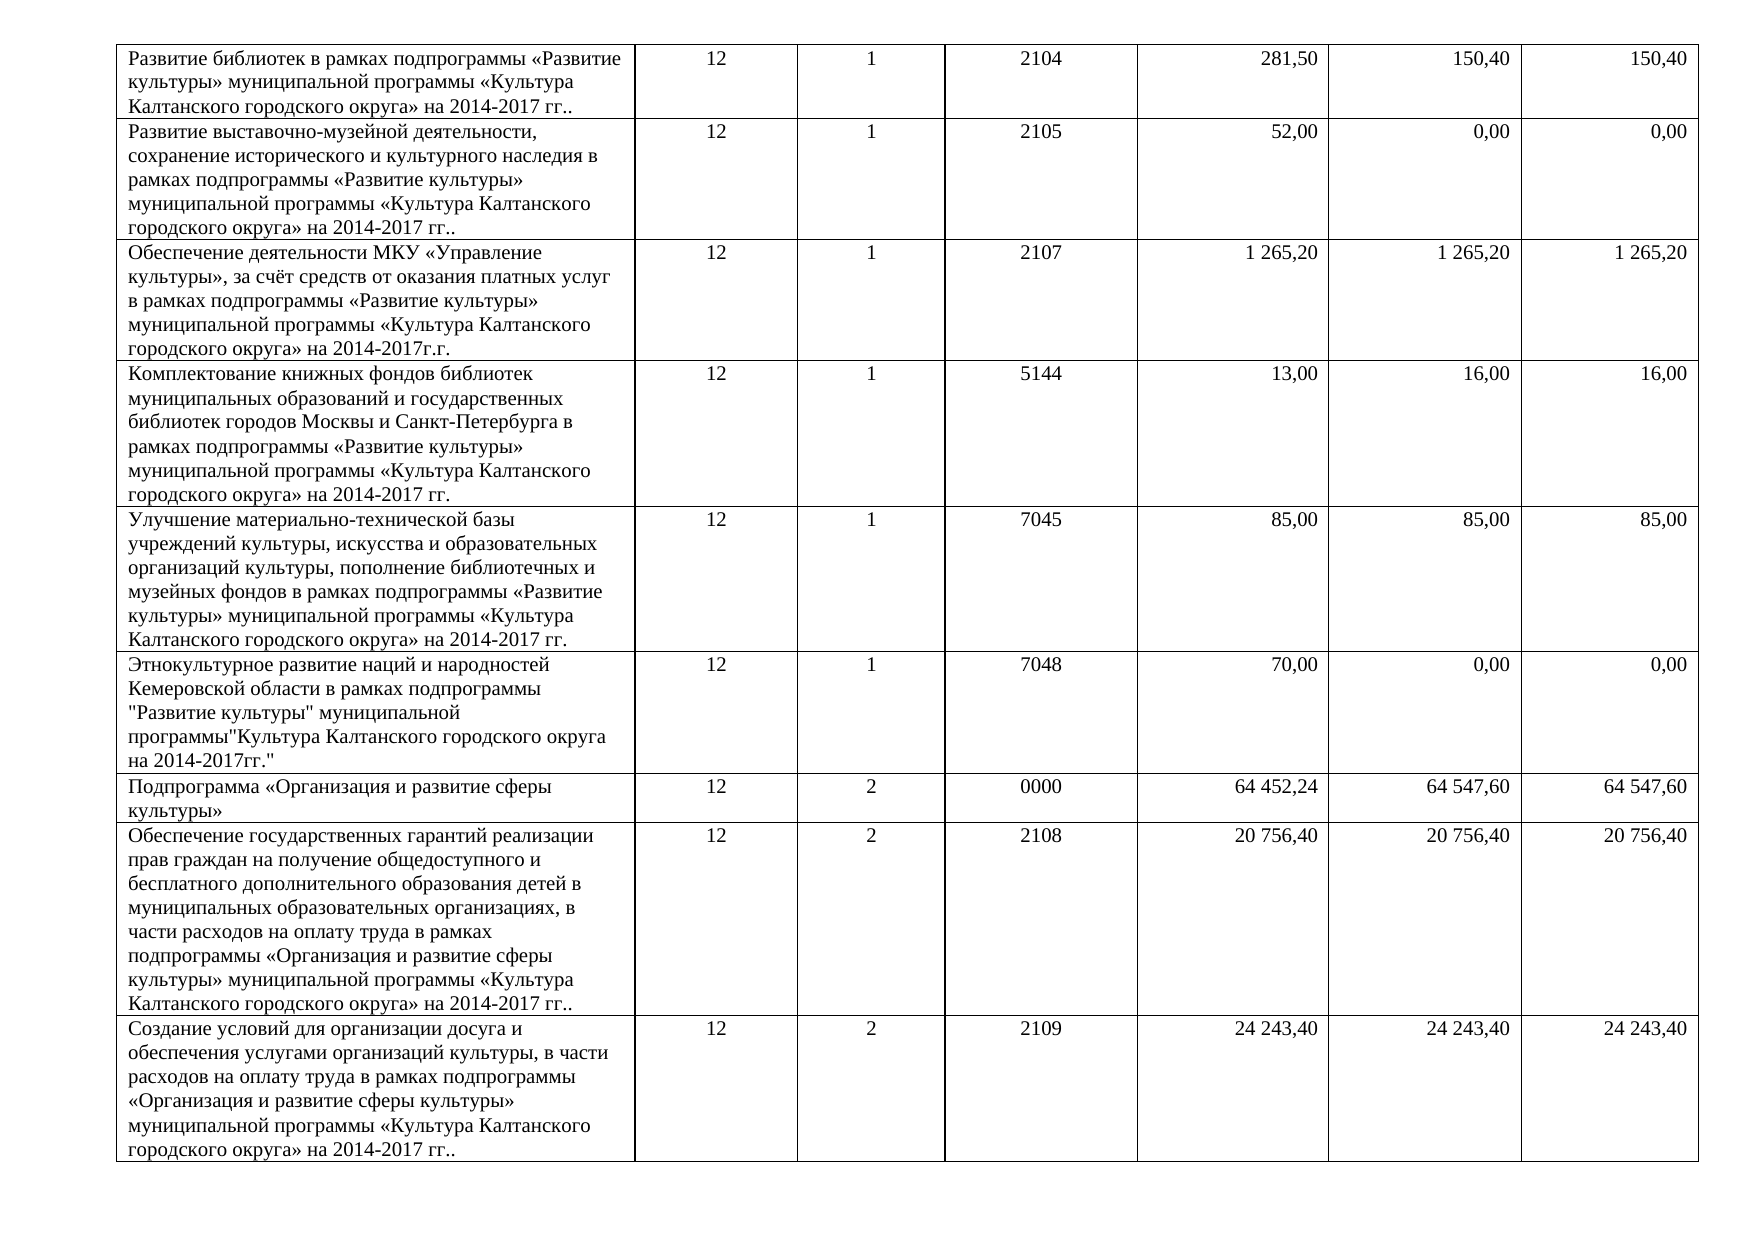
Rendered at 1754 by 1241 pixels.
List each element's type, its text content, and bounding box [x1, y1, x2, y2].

table_cell 1 [798, 507, 944, 651]
table_cell 12 [636, 1016, 797, 1161]
table_cell 20 756,40 [1138, 823, 1328, 1015]
table_cell 52,00 [1138, 119, 1328, 239]
table_cell 1 [798, 119, 944, 239]
table_cell 24 243,40 [1522, 1016, 1698, 1161]
table_cell Подпрограмма «Организация и развитие сферы культуры» [117, 774, 634, 822]
table_cell Развитие библиотек в рамках подпрограммы «Развитие культуры» муниципальной программы «Культура Калтанского городского округа» на 2014-2017 гг.. [117, 45, 634, 118]
table_cell 12 [636, 823, 797, 1015]
table_cell 1 [798, 652, 944, 772]
table_cell 16,00 [1329, 361, 1521, 506]
table_cell 2108 [946, 823, 1137, 1015]
table_cell 13,00 [1138, 361, 1328, 506]
table_cell 150,40 [1522, 45, 1698, 118]
table_cell 7048 [946, 652, 1137, 772]
table_cell 0,00 [1329, 652, 1521, 772]
table_cell 12 [636, 240, 797, 360]
table_cell Развитие выставочно-музейной деятельности, сохранение исторического и культурного наследия в рамках подпрограммы «Развитие культуры» муниципальной программы «Культура Калтанского городского округа» на 2014-2017 гг.. [117, 119, 634, 239]
table_cell 0,00 [1522, 119, 1698, 239]
table_cell 1 [798, 45, 944, 118]
table_cell 12 [636, 774, 797, 822]
table_cell 12 [636, 507, 797, 651]
table_cell 20 756,40 [1522, 823, 1698, 1015]
table_cell 1 [798, 240, 944, 360]
table_cell 2 [798, 1016, 944, 1161]
table_cell 16,00 [1522, 361, 1698, 506]
table_cell 85,00 [1138, 507, 1328, 651]
table_cell 64 452,24 [1138, 774, 1328, 822]
table_cell 24 243,40 [1138, 1016, 1328, 1161]
table_cell 12 [636, 45, 797, 118]
table_cell 0,00 [1329, 119, 1521, 239]
table_cell 1 265,20 [1329, 240, 1521, 360]
table_cell 85,00 [1329, 507, 1521, 651]
table_cell 2105 [946, 119, 1137, 239]
table_cell 20 756,40 [1329, 823, 1521, 1015]
table_cell 5144 [946, 361, 1137, 506]
table_cell 0,00 [1522, 652, 1698, 772]
table_cell Создание условий для организации досуга и обеспечения услугами организаций культуры, в части расходов на оплату труда в рамках подпрограммы «Организация и развитие сферы культуры» муниципальной программы «Культура Калтанского городского округа» на 2014-2017 гг.. [117, 1016, 634, 1161]
table_cell 24 243,40 [1329, 1016, 1521, 1161]
table_cell 150,40 [1329, 45, 1521, 118]
table_cell 1 265,20 [1138, 240, 1328, 360]
table_cell Улучшение материально-технической базы учреждений культуры, искусства и образовательных организаций культуры, пополнение библиотечных и музейных фондов в рамках подпрограммы «Развитие культуры» муниципальной программы «Культура Калтанского городского округа» на 2014-2017 гг. [117, 507, 634, 651]
table_cell 2 [798, 823, 944, 1015]
table_cell 12 [636, 361, 797, 506]
table_cell 1 [798, 361, 944, 506]
table_cell Комплектование книжных фондов библиотек муниципальных образований и государственных библиотек городов Москвы и Санкт-Петербурга в рамках подпрограммы «Развитие культуры» муниципальной программы «Культура Калтанского городского округа» на 2014-2017 гг. [117, 361, 634, 506]
table_cell Обеспечение государственных гарантий реализации прав граждан на получение общедоступного и бесплатного дополнительного образования детей в муниципальных образовательных организациях, в части расходов на оплату труда в рамках подпрограммы «Организация и развитие сферы культуры» муниципальной программы «Культура Калтанского городского округа» на 2014-2017 гг.. [117, 823, 634, 1015]
table_cell 12 [636, 652, 797, 772]
table_cell 281,50 [1138, 45, 1328, 118]
table_cell 0000 [946, 774, 1137, 822]
table_cell 12 [636, 119, 797, 239]
table_cell 2107 [946, 240, 1137, 360]
table_cell 64 547,60 [1329, 774, 1521, 822]
table_cell 1 265,20 [1522, 240, 1698, 360]
table_cell Обеспечение деятельности МКУ «Управление культуры», за счёт средств от оказания платных услуг в рамках подпрограммы «Развитие культуры» муниципальной программы «Культура Калтанского городского округа» на 2014-2017г.г. [117, 240, 634, 360]
table_cell 2109 [946, 1016, 1137, 1161]
table_cell 2 [798, 774, 944, 822]
table_cell 7045 [946, 507, 1137, 651]
table_cell Этнокультурное развитие наций и народностей Кемеровской области в рамках подпрограммы "Развитие культуры" муниципальной программы"Культура Калтанского городского округа на 2014-2017гг." [117, 652, 634, 772]
table_cell 2104 [946, 45, 1137, 118]
table_cell 64 547,60 [1522, 774, 1698, 822]
table_cell 85,00 [1522, 507, 1698, 651]
table_cell 70,00 [1138, 652, 1328, 772]
